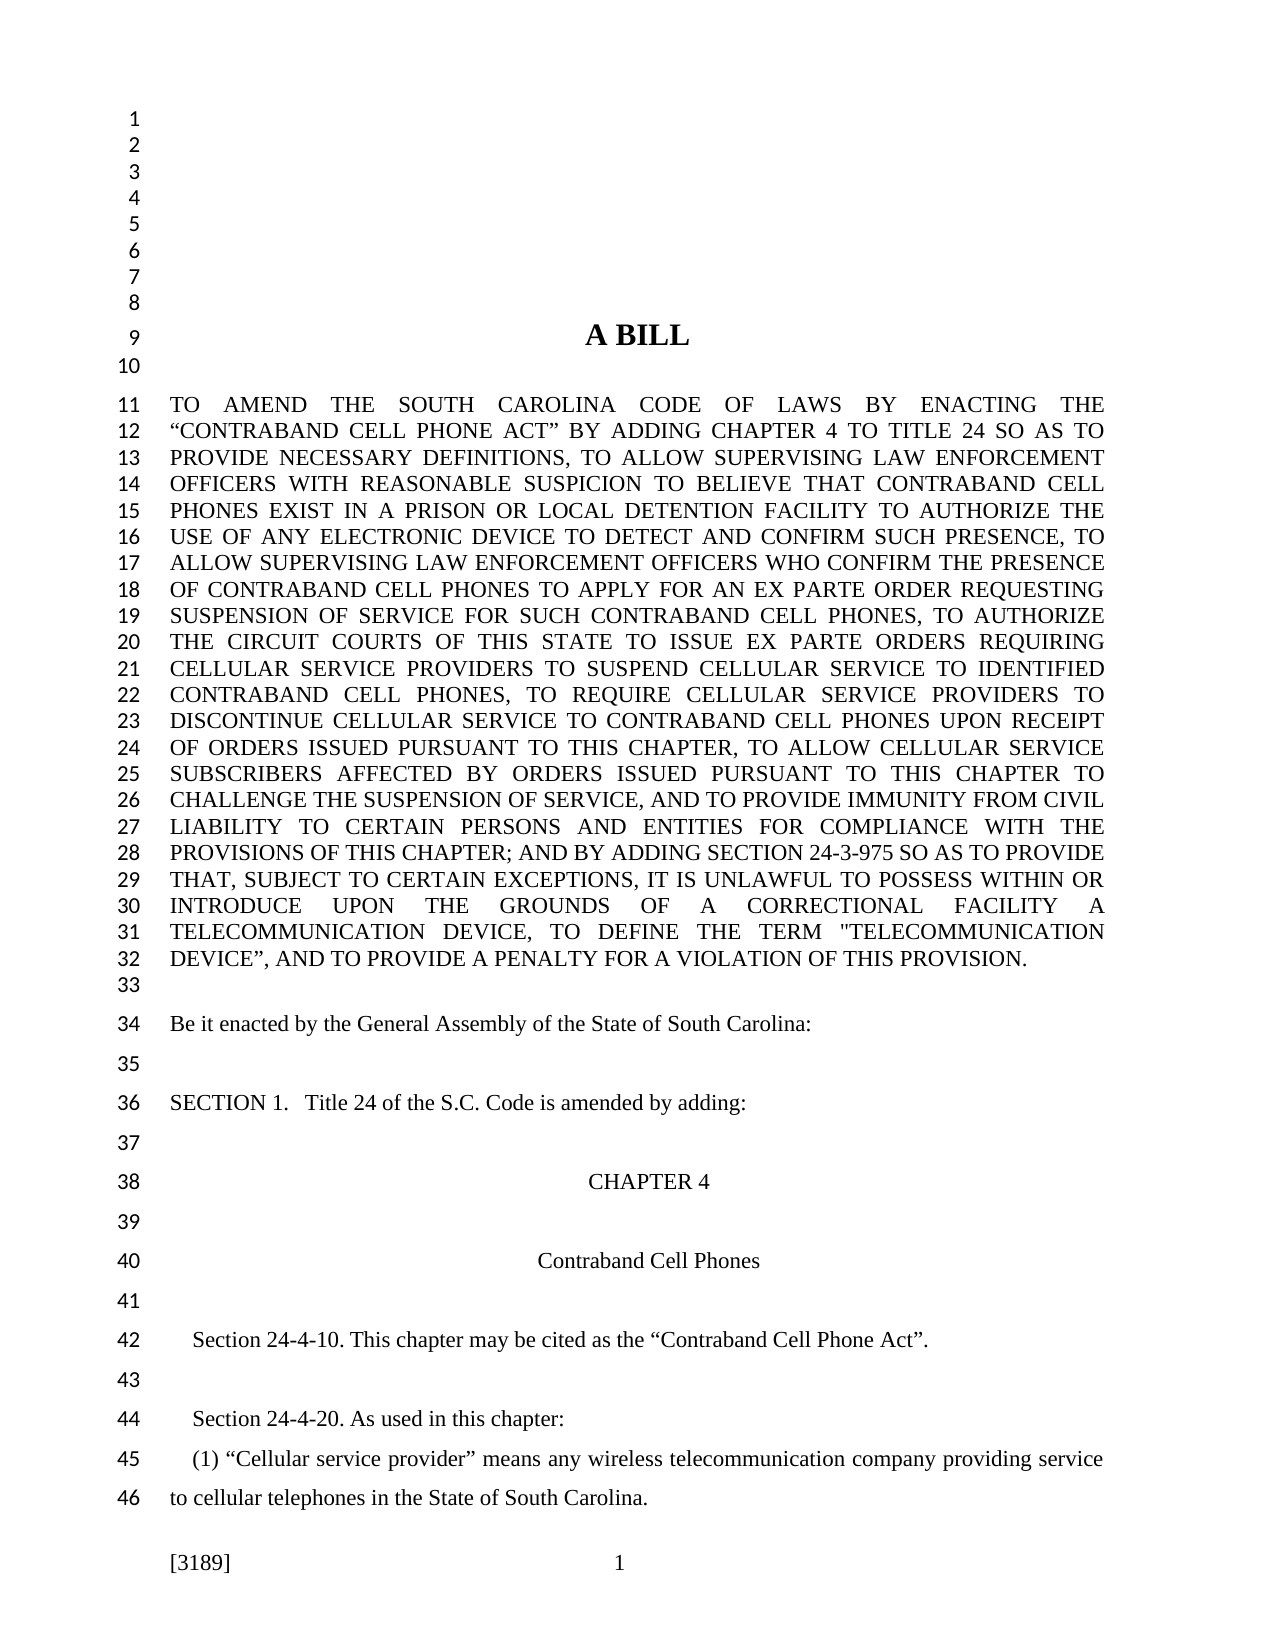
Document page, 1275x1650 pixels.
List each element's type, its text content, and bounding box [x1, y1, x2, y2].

text Section 24‑4‑10. This chapter may be cited as the “Contraband Cell Phone Act”. [169, 1326, 1106, 1353]
text Be it enacted by the General Assembly of the State of South Carolina: [169, 1011, 1106, 1037]
text SECTION 1. Title 24 of the S.C. Code is amended by adding: [169, 1089, 1106, 1116]
text CHAPTER 4 [169, 1168, 1106, 1195]
text (1) “Cellular service provider” means any wireless telecommunication company providing service to cellular telephones in the State of South Carolina. [169, 1445, 1106, 1511]
text Contraband Cell Phones [169, 1247, 1106, 1274]
text Section 24‑4‑20. As used in this chapter: [169, 1405, 1106, 1432]
text A bill [169, 316, 1106, 352]
